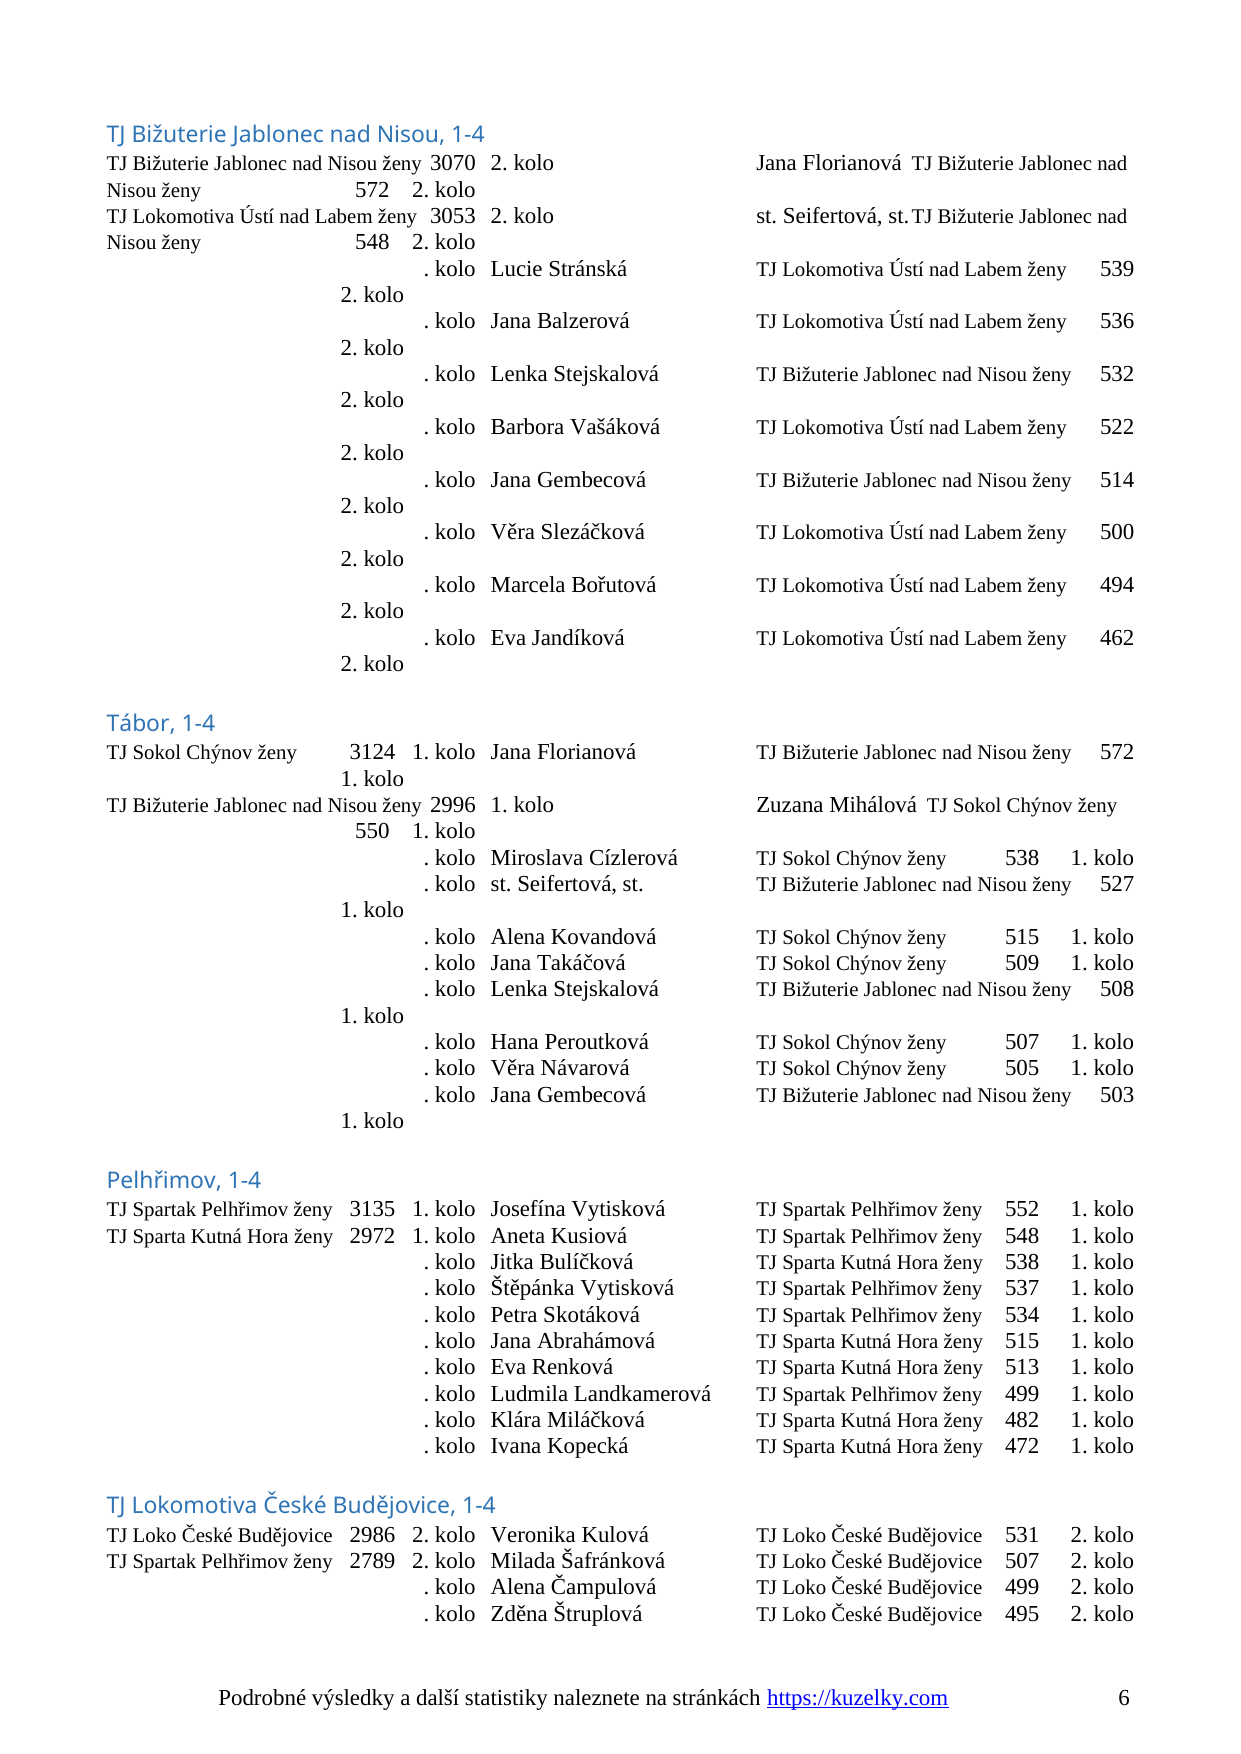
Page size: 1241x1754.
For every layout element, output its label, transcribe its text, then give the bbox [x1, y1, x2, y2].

text . kolo Jana Gembecová TJ Bižuterie Jablonec nad Nisou ženy 503 1. kolo [106, 1081, 1134, 1133]
text TJ Sparta Kutná Hora ženy 2972 1. kolo Aneta Kusiová TJ Spartak Pelhřimov ženy 548 1. kolo [106, 1222, 1134, 1248]
text . kolo Klára Miláčková TJ Sparta Kutná Hora ženy 482 1. kolo [106, 1406, 1134, 1432]
text . kolo Miroslava Cízlerová TJ Sokol Chýnov ženy 538 1. kolo [106, 844, 1134, 870]
text . kolo Jana Balzerová TJ Lokomotiva Ústí nad Labem ženy 536 2. kolo [106, 307, 1134, 360]
text . kolo Lucie Stránská TJ Lokomotiva Ústí nad Labem ženy 539 2. kolo [106, 255, 1134, 307]
text . kolo Barbora Vašáková TJ Lokomotiva Ústí nad Labem ženy 522 2. kolo [106, 413, 1134, 466]
text . kolo Lenka Stejskalová TJ Bižuterie Jablonec nad Nisou ženy 532 2. kolo [106, 360, 1134, 413]
text . kolo Jana Gembecová TJ Bižuterie Jablonec nad Nisou ženy 514 2. kolo [106, 466, 1134, 518]
text . kolo Alena Kovandová TJ Sokol Chýnov ženy 515 1. kolo [106, 923, 1134, 949]
subtitle TJ Bižuterie Jablonec nad Nisou, 1-4 [106, 118, 1134, 149]
text . kolo Lenka Stejskalová TJ Bižuterie Jablonec nad Nisou ženy 508 1. kolo [106, 975, 1134, 1028]
subtitle Pelhřimov, 1-4 [106, 1164, 1134, 1195]
text . kolo Eva Renková TJ Sparta Kutná Hora ženy 513 1. kolo [106, 1353, 1134, 1380]
subtitle Tábor, 1-4 [106, 707, 1134, 738]
text TJ Bižuterie Jablonec nad Nisou ženy 2996 1. kolo Zuzana Mihálová TJ Sokol Chýnov ženy 550 1. kolo [106, 791, 1134, 844]
text . kolo Ludmila Landkamerová TJ Spartak Pelhřimov ženy 499 1. kolo [106, 1380, 1134, 1406]
text . kolo Ivana Kopecká TJ Sparta Kutná Hora ženy 472 1. kolo [106, 1432, 1134, 1459]
text . kolo st. Seifertová, st. TJ Bižuterie Jablonec nad Nisou ženy 527 1. kolo [106, 870, 1134, 923]
text . kolo Petra Skotáková TJ Spartak Pelhřimov ženy 534 1. kolo [106, 1301, 1134, 1327]
text TJ Spartak Pelhřimov ženy 2789 2. kolo Milada Šafránková TJ Loko České Budějovice 507 2. kolo [106, 1547, 1134, 1573]
text . kolo Věra Návarová TJ Sokol Chýnov ženy 505 1. kolo [106, 1054, 1134, 1081]
text TJ Loko České Budějovice 2986 2. kolo Veronika Kulová TJ Loko České Budějovice 531 2. kolo [106, 1521, 1134, 1547]
text . kolo Zděna Štruplová TJ Loko České Budějovice 495 2. kolo [106, 1600, 1134, 1626]
subtitle TJ Lokomotiva České Budějovice, 1-4 [106, 1489, 1134, 1521]
text . kolo Věra Slezáčková TJ Lokomotiva Ústí nad Labem ženy 500 2. kolo [106, 518, 1134, 571]
text TJ Bižuterie Jablonec nad Nisou ženy 3070 2. kolo Jana Florianová TJ Bižuterie Jablonec nad Nisou ženy 572 2. kolo [106, 149, 1134, 202]
text . kolo Marcela Bořutová TJ Lokomotiva Ústí nad Labem ženy 494 2. kolo [106, 571, 1134, 624]
text . kolo Jana Abrahámová TJ Sparta Kutná Hora ženy 515 1. kolo [106, 1327, 1134, 1353]
text TJ Sokol Chýnov ženy 3124 1. kolo Jana Florianová TJ Bižuterie Jablonec nad Nisou ženy 572 1. kolo [106, 738, 1134, 791]
text TJ Spartak Pelhřimov ženy 3135 1. kolo Josefína Vytisková TJ Spartak Pelhřimov ženy 552 1. kolo [106, 1195, 1134, 1222]
text . kolo Štěpánka Vytisková TJ Spartak Pelhřimov ženy 537 1. kolo [106, 1274, 1134, 1301]
text . kolo Eva Jandíková TJ Lokomotiva Ústí nad Labem ženy 462 2. kolo [106, 624, 1134, 676]
text . kolo Alena Čampulová TJ Loko České Budějovice 499 2. kolo [106, 1573, 1134, 1600]
text . kolo Jana Takáčová TJ Sokol Chýnov ženy 509 1. kolo [106, 949, 1134, 975]
text . kolo Hana Peroutková TJ Sokol Chýnov ženy 507 1. kolo [106, 1028, 1134, 1054]
text TJ Lokomotiva Ústí nad Labem ženy 3053 2. kolo st. Seifertová, st. TJ Bižuterie Jablonec nad Nisou ženy 548 2. kolo [106, 202, 1134, 255]
text . kolo Jitka Bulíčková TJ Sparta Kutná Hora ženy 538 1. kolo [106, 1248, 1134, 1274]
